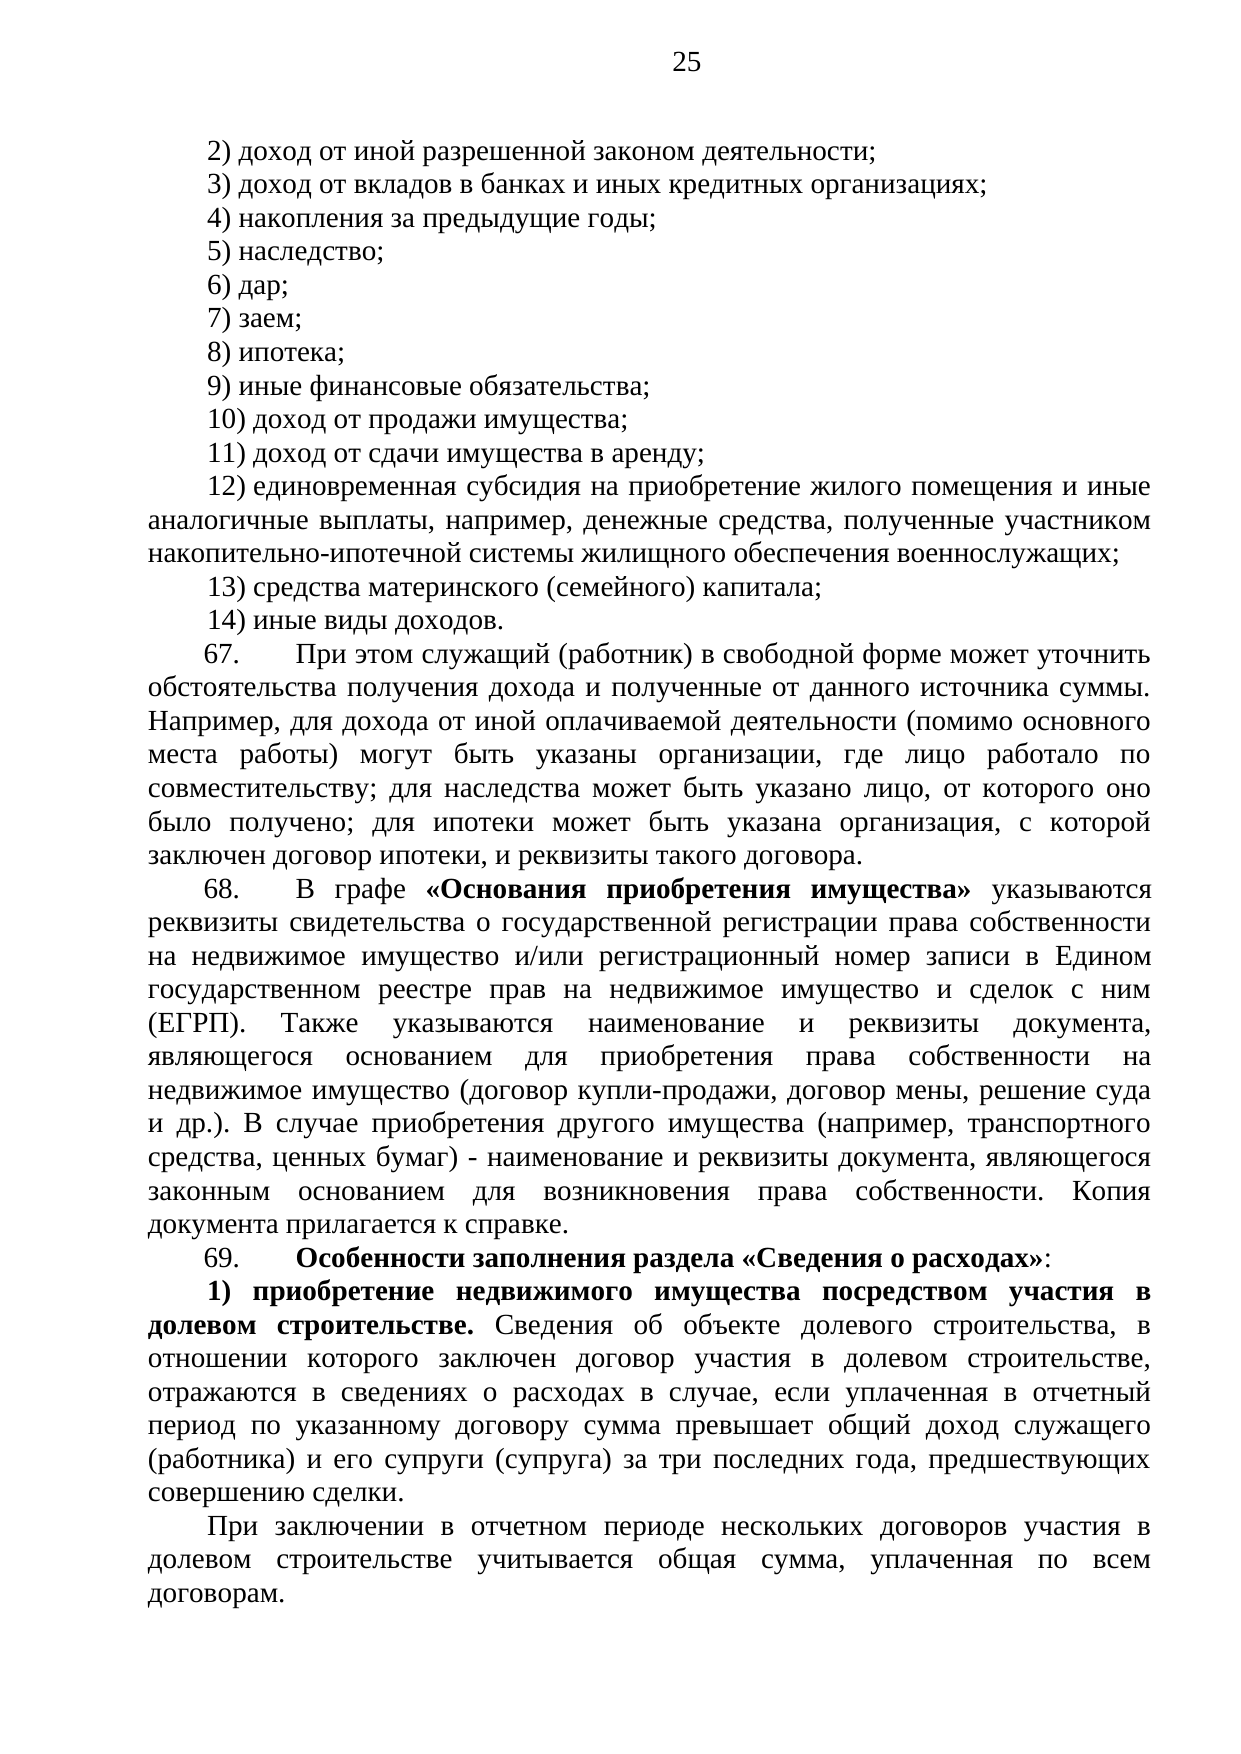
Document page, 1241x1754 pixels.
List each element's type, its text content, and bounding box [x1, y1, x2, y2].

text 10) доход от продажи имущества; [148, 401, 1152, 435]
text 7) заем; [148, 301, 1152, 334]
text 14) иные виды доходов. [148, 602, 1152, 636]
text 13) средства материнского (семейного) капитала; [148, 569, 1152, 602]
text 12) единовременная субсидия на приобретение жилого помещения и иные аналогичные выплаты, например, денежные средства, полученные участником накопительно-ипотечной системы жилищного обеспечения военнослужащих; [148, 468, 1152, 569]
text 4) накопления за предыдущие годы; [148, 200, 1152, 233]
text 1) приобретение недвижимого имущества посредством участия в долевом строительстве. Сведения об объекте долевого строительства, в отношении которого заключен договор участия в долевом строительстве, отражаются в сведениях о расходах в случае, если уплаченная в отчетный период по указанному договору сумма превышает общий доход служащего (работника) и его супруги (супруга) за три последних года, предшествующих совершению сделки. [148, 1273, 1152, 1508]
text 3) доход от вкладов в банках и иных кредитных организациях; [148, 166, 1152, 200]
text 5) наследство; [148, 233, 1152, 267]
list В графе «Основания приобретения имущества» указываются реквизиты свидетельства о государственной регистрации права собственности на недвижимое имущество и/или регистрационный номер записи в Едином государственном реестре прав на недвижимое имущество и сделок с ним (ЕГРП). Также указываются наименование и реквизиты документа, являющегося основанием для приобретения права собственности на недвижимое имущество (договор купли-продажи, договор мены, решение суда и др.). В случае приобретения другого имущества (например, транспортного средства, ценных бумаг) - наименование и реквизиты документа, являющегося законным основанием для возникновения права собственности. Копия документа прилагается к справке. [148, 871, 1152, 1240]
text 11) доход от сдачи имущества в аренду; [148, 435, 1152, 468]
list При этом служащий (работник) в свободной форме может уточнить обстоятельства получения дохода и полученные от данного источника суммы. Например, для дохода от иной оплачиваемой деятельности (помимо основного места работы) могут быть указаны организации, где лицо работало по совместительству; для наследства может быть указано лицо, от которого оно было получено; для ипотеки может быть указана организация, с которой заключен договор ипотеки, и реквизиты такого договора. [148, 636, 1152, 871]
text 2) доход от иной разрешенной законом деятельности; [148, 133, 1152, 166]
list Особенности заполнения раздела «Сведения о расходах»: [148, 1240, 1152, 1273]
text 8) ипотека; [148, 334, 1152, 368]
text 6) дар; [148, 267, 1152, 301]
text 9) иные финансовые обязательства; [148, 368, 1152, 401]
text При заключении в отчетном периоде нескольких договоров участия в долевом строительстве учитывается общая сумма, уплаченная по всем договорам. [148, 1508, 1152, 1609]
